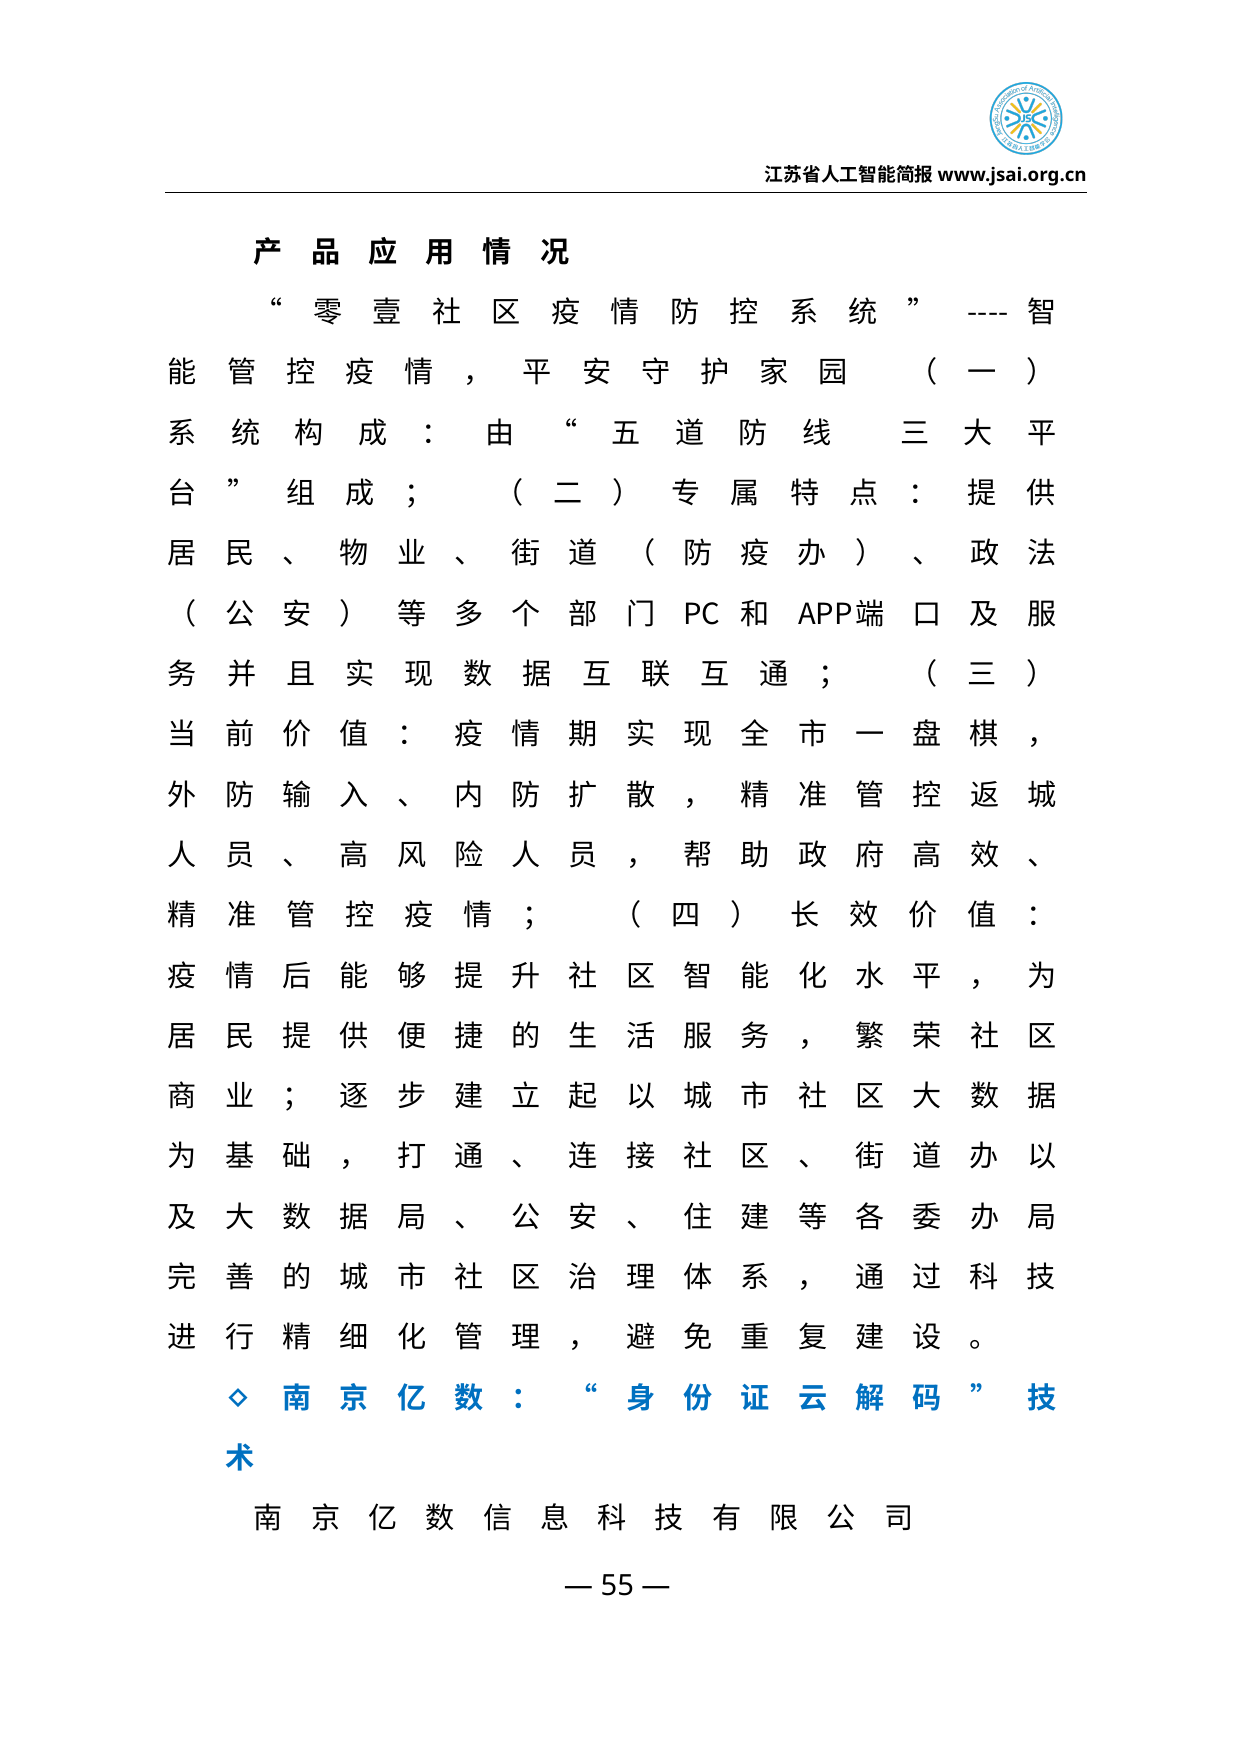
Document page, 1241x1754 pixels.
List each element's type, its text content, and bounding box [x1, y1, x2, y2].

text 南京亿数信息科技有限公司 [168, 1486, 1084, 1546]
subtitle 南京亿数：“身份证云解码”技术 [211, 1365, 1084, 1486]
picture [989, 81, 1063, 155]
text 产品应用情况 [168, 219, 1084, 280]
